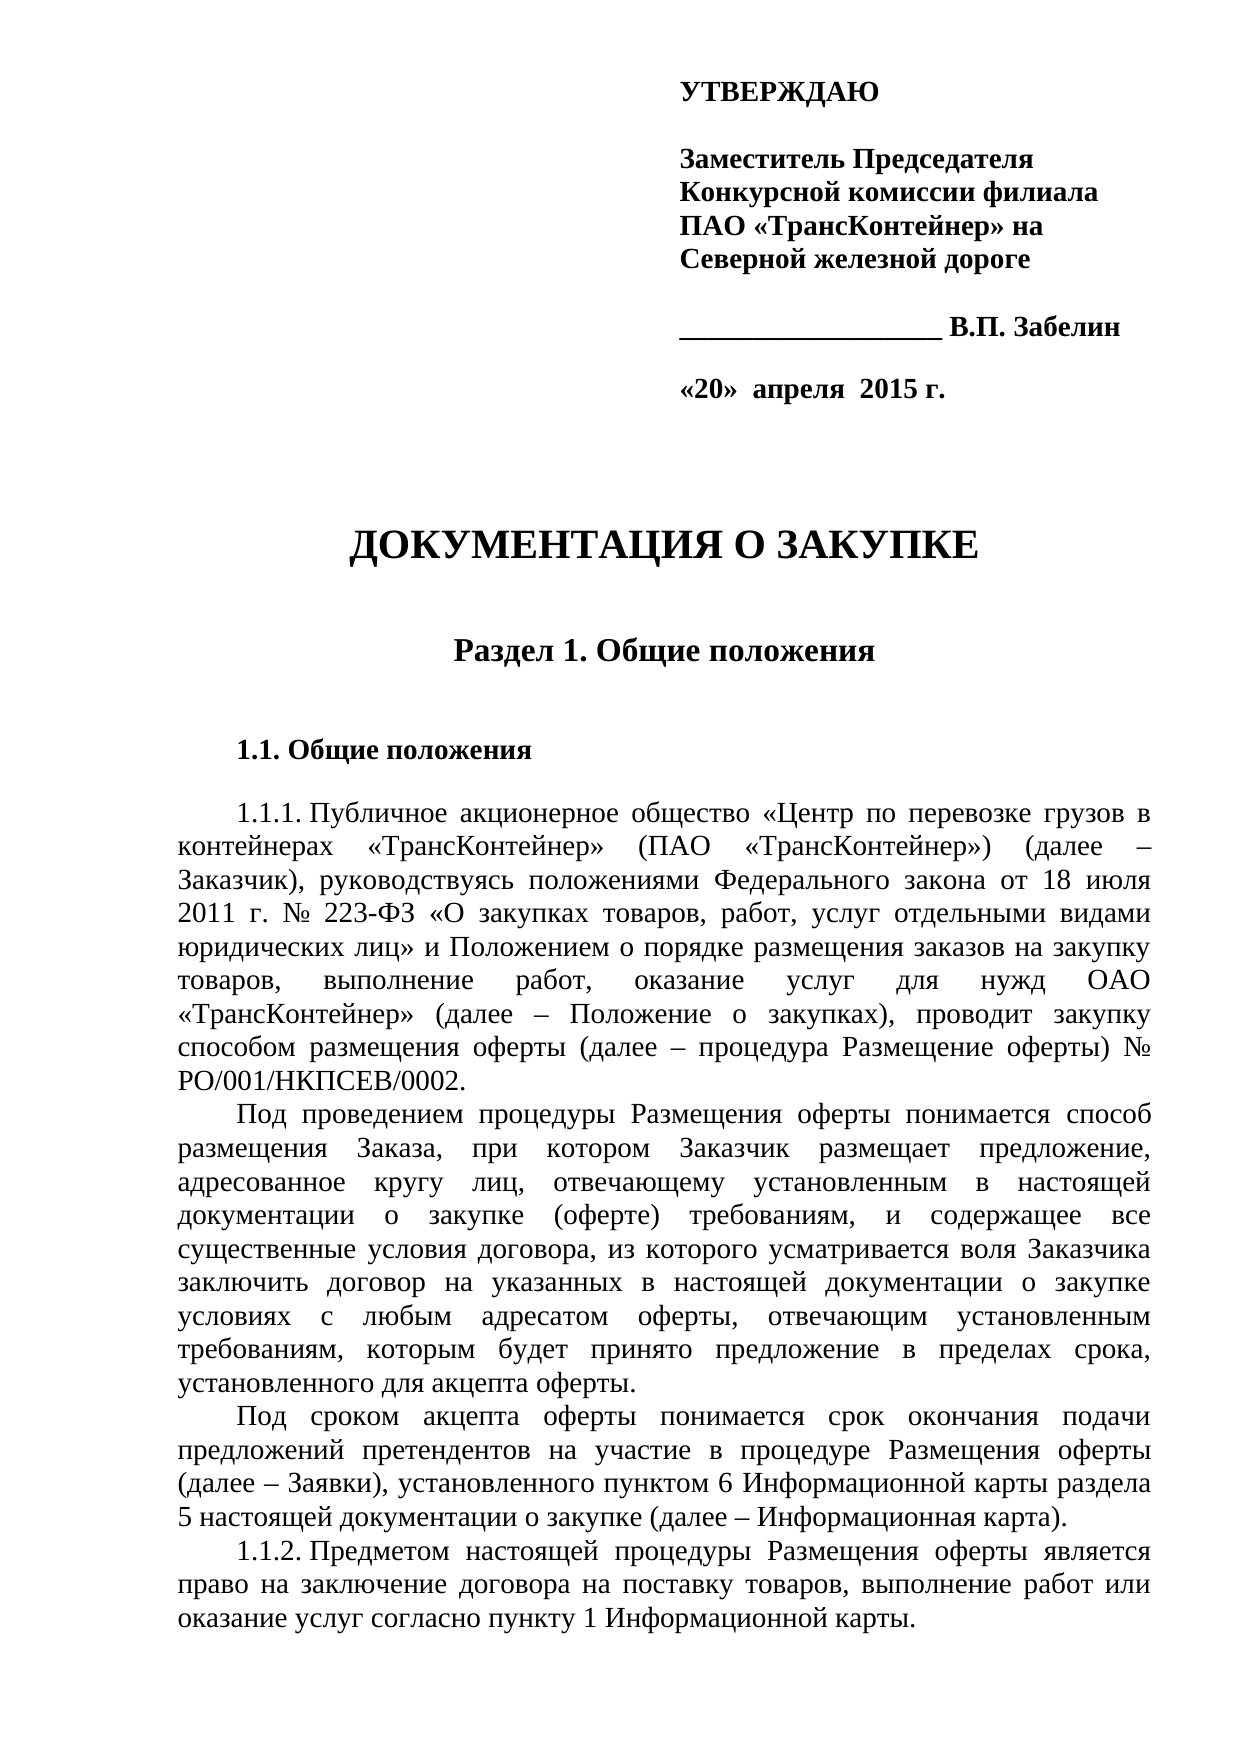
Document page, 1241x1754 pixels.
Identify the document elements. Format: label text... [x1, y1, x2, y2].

text Раздел 1. Общие положения [177, 631, 1152, 669]
subtitle 1.1. Общие положения [177, 732, 1152, 766]
text «20» апреля 2015 г. [679, 371, 1152, 404]
list Предметом настоящей процедуры Размещения оферты является право на заключение договора на поставку товаров, выполнение работ или оказание услуг согласно пункту 1 Информационной карты. [177, 1533, 1152, 1633]
text __________________ В.П. Забелин [679, 309, 1152, 342]
text Заместитель Председателя Конкурсной комиссии филиала ПАО «ТрансКонтейнер» на Северной железной дороге [679, 141, 1152, 275]
text Под проведением процедуры Размещения оферты понимается способ размещения Заказа, при котором Заказчик размещает предложение, адресованное кругу лиц, отвечающему установленным в настоящей документации о закупке (оферте) требованиям, и содержащее все существенные условия договора, из которого усматривается воля Заказчика заключить договор на указанных в настоящей документации о закупке условиях с любым адресатом оферты, отвечающим установленным требованиям, которым будет принято предложение в пределах срока, установленного для акцепта оферты. [177, 1097, 1152, 1398]
text ДОКУМЕНТАЦИЯ О ЗАКУПКЕ [177, 519, 1152, 567]
text УТВЕРЖДАЮ [679, 74, 1152, 107]
list Публичное акционерное общество «Центр по перевозке грузов в контейнерах «ТрансКонтейнер» (ПАО «ТрансКонтейнер») (далее – Заказчик), руководствуясь положениями Федерального закона от 18 июля 2011 г. № 223-ФЗ «О закупках товаров, работ, услуг отдельными видами юридических лиц» и Положением о порядке размещения заказов на закупку товаров, выполнение работ, оказание услуг для нужд ОАО «ТрансКонтейнер» (далее – Положение о закупках), проводит закупку способом размещения оферты (далее – процедура Размещение оферты) № РО/001/НКПСЕВ/0002. [177, 795, 1152, 1097]
text Под сроком акцепта оферты понимается срок окончания подачи предложений претендентов на участие в процедуре Размещения оферты (далее – Заявки), установленного пунктом 6 Информационной карты раздела 5 настоящей документации о закупке (далее – Информационная карта). [177, 1398, 1152, 1533]
